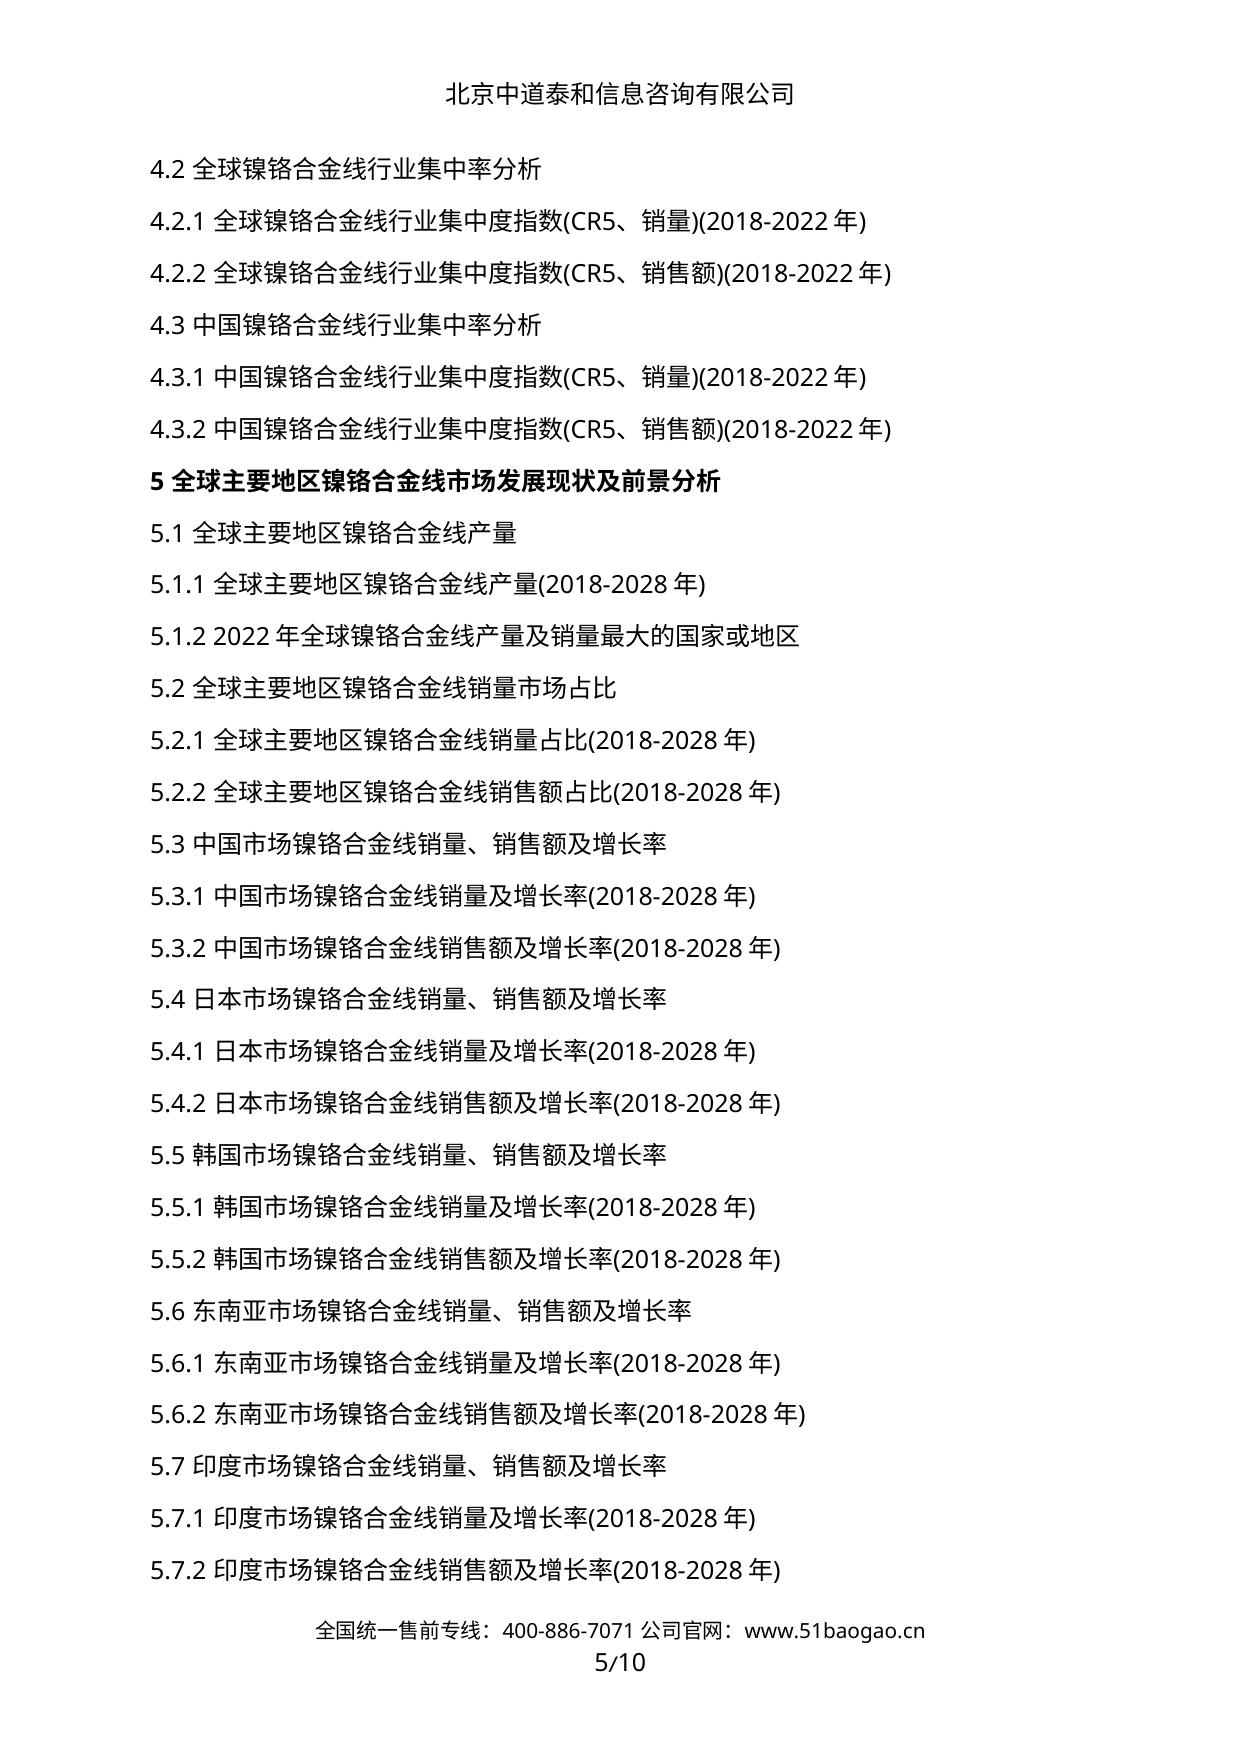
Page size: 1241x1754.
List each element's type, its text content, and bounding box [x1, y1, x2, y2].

text 5.4.2 日本市场镍铬合金线销售额及增长率(2018-2028年) [150, 1084, 1090, 1120]
text 5.5.2 韩国市场镍铬合金线销售额及增长率(2018-2028年) [150, 1239, 1090, 1276]
text 5.7 印度市场镍铬合金线销量、销售额及增长率 [150, 1447, 1090, 1483]
text 5.2.1 全球主要地区镍铬合金线销量占比(2018-2028年) [150, 721, 1090, 757]
text 5.4.1 日本市场镍铬合金线销量及增长率(2018-2028年) [150, 1032, 1090, 1068]
text 5.1.2 2022年全球镍铬合金线产量及销量最大的国家或地区 [150, 617, 1090, 653]
text 5.5 韩国市场镍铬合金线销量、销售额及增长率 [150, 1136, 1090, 1172]
text 4.2 全球镍铬合金线行业集中率分析 [150, 150, 1090, 186]
text 4.2.2 全球镍铬合金线行业集中度指数(CR5、销售额)(2018-2022年) [150, 254, 1090, 290]
text 4.3.2 中国镍铬合金线行业集中度指数(CR5、销售额)(2018-2022年) [150, 409, 1090, 446]
text 5.3.1 中国市场镍铬合金线销量及增长率(2018-2028年) [150, 876, 1090, 912]
text 4.3.1 中国镍铬合金线行业集中度指数(CR5、销量)(2018-2022年) [150, 357, 1090, 394]
text 5.6 东南亚市场镍铬合金线销量、销售额及增长率 [150, 1291, 1090, 1327]
text 5.2.2 全球主要地区镍铬合金线销售额占比(2018-2028年) [150, 772, 1090, 809]
text 4.2.1 全球镍铬合金线行业集中度指数(CR5、销量)(2018-2022年) [150, 202, 1090, 238]
text 5.1 全球主要地区镍铬合金线产量 [150, 513, 1090, 549]
text 4.3 中国镍铬合金线行业集中率分析 [150, 306, 1090, 342]
text 5 全球主要地区镍铬合金线市场发展现状及前景分析 [150, 461, 1090, 497]
text 5.3 中国市场镍铬合金线销量、销售额及增长率 [150, 824, 1090, 861]
text 5.3.2 中国市场镍铬合金线销售额及增长率(2018-2028年) [150, 928, 1090, 964]
text 5.7.1 印度市场镍铬合金线销量及增长率(2018-2028年) [150, 1499, 1090, 1535]
text 5.5.1 韩国市场镍铬合金线销量及增长率(2018-2028年) [150, 1187, 1090, 1224]
text 5.2 全球主要地区镍铬合金线销量市场占比 [150, 669, 1090, 705]
text 5.4 日本市场镍铬合金线销量、销售额及增长率 [150, 980, 1090, 1016]
text 5.1.1 全球主要地区镍铬合金线产量(2018-2028年) [150, 565, 1090, 601]
text 5.6.1 东南亚市场镍铬合金线销量及增长率(2018-2028年) [150, 1343, 1090, 1379]
text 5.7.2 印度市场镍铬合金线销售额及增长率(2018-2028年) [150, 1551, 1090, 1587]
text 5.6.2 东南亚市场镍铬合金线销售额及增长率(2018-2028年) [150, 1395, 1090, 1431]
